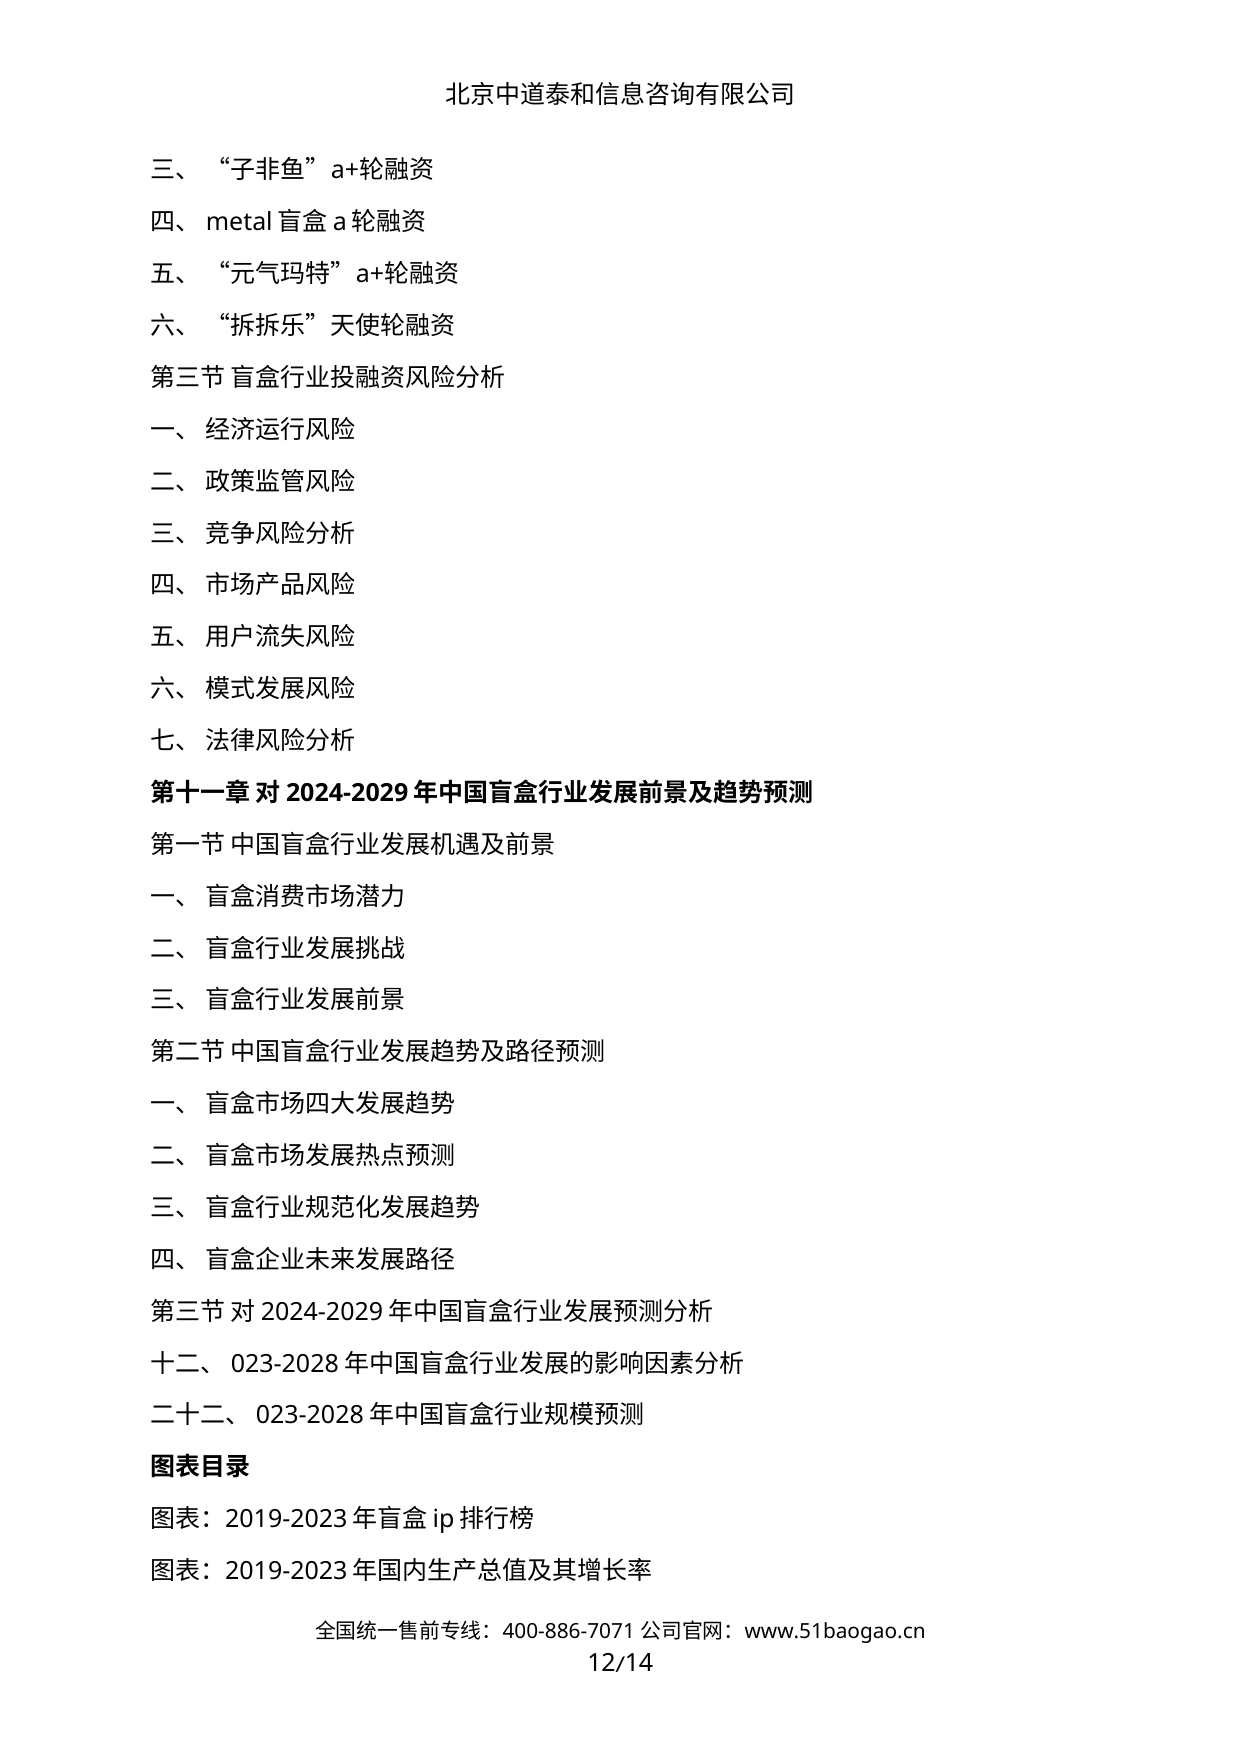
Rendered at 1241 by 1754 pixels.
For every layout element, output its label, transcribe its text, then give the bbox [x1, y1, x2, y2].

text 三、 盲盒行业规范化发展趋势 [150, 1187, 1090, 1224]
text 第三节 对2024-2029年中国盲盒行业发展预测分析 [150, 1291, 1090, 1327]
text 第二节 中国盲盒行业发展趋势及路径预测 [150, 1032, 1090, 1068]
text 图表：2019-2023年盲盒ip排行榜 [150, 1499, 1090, 1535]
text 六、 “拆拆乐”天使轮融资 [150, 306, 1090, 342]
text 五、 “元气玛特”a+轮融资 [150, 254, 1090, 290]
text 十二、 023-2028年中国盲盒行业发展的影响因素分析 [150, 1343, 1090, 1379]
text 第十一章 对2024-2029年中国盲盒行业发展前景及趋势预测 [150, 772, 1090, 809]
text 第三节 盲盒行业投融资风险分析 [150, 357, 1090, 394]
text 一、 盲盒市场四大发展趋势 [150, 1084, 1090, 1120]
text 三、 “子非鱼”a+轮融资 [150, 150, 1090, 186]
text 一、 经济运行风险 [150, 409, 1090, 446]
text 四、 metal盲盒a轮融资 [150, 202, 1090, 238]
text 二、 盲盒行业发展挑战 [150, 928, 1090, 964]
text 二、 盲盒市场发展热点预测 [150, 1136, 1090, 1172]
text 六、 模式发展风险 [150, 669, 1090, 705]
text 四、 市场产品风险 [150, 565, 1090, 601]
text 七、 法律风险分析 [150, 721, 1090, 757]
text 图表目录 [150, 1447, 1090, 1483]
text 五、 用户流失风险 [150, 617, 1090, 653]
text 第一节 中国盲盒行业发展机遇及前景 [150, 824, 1090, 861]
text 图表：2019-2023年国内生产总值及其增长率 [150, 1551, 1090, 1587]
text 一、 盲盒消费市场潜力 [150, 876, 1090, 912]
text 三、 盲盒行业发展前景 [150, 980, 1090, 1016]
text 四、 盲盒企业未来发展路径 [150, 1239, 1090, 1276]
text 三、 竞争风险分析 [150, 513, 1090, 549]
text 二、 政策监管风险 [150, 461, 1090, 497]
text 二十二、 023-2028年中国盲盒行业规模预测 [150, 1395, 1090, 1431]
